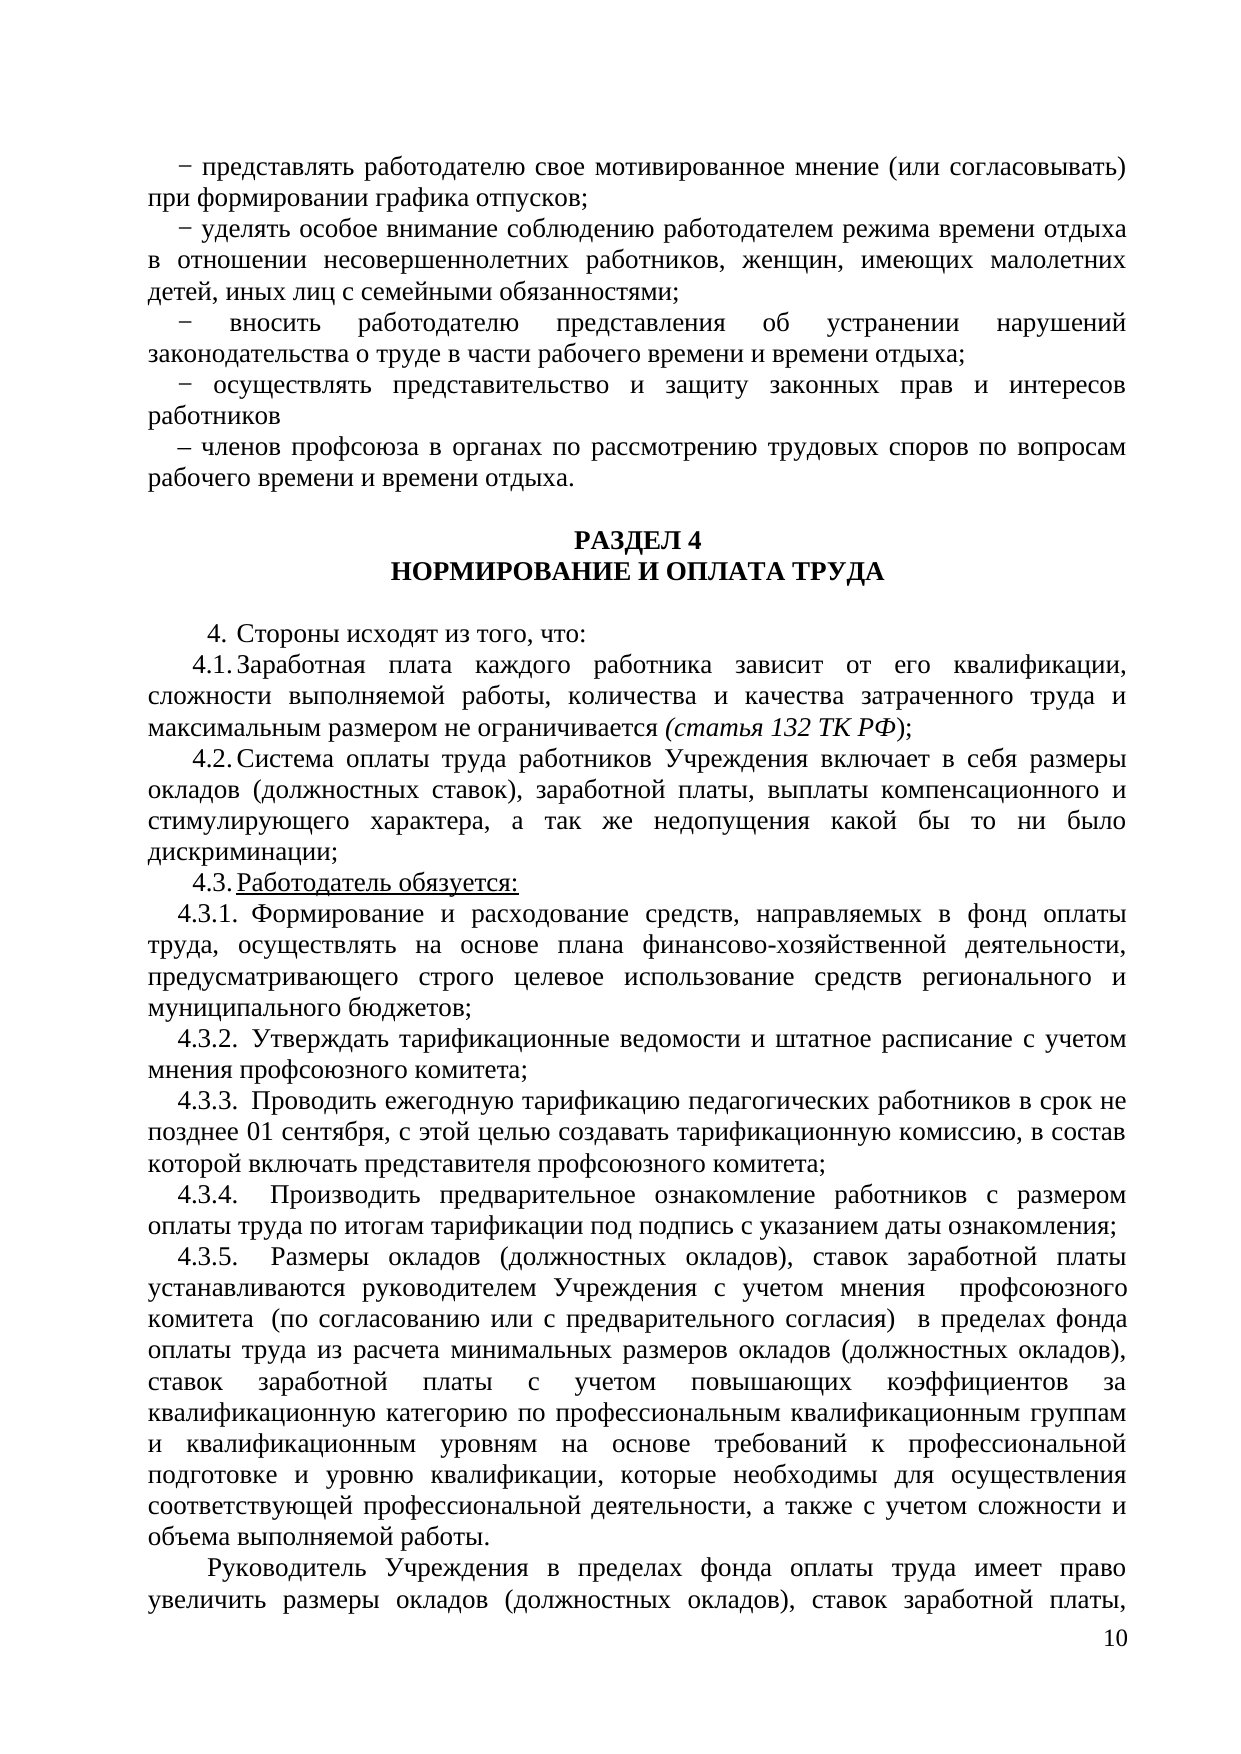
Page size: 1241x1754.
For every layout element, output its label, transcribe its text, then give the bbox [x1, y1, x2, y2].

text − представлять работодателю свое мотивированное мнение (или согласовывать) при формировании графика отпусков; [148, 150, 1128, 212]
text − осуществлять представительство и защиту законных прав и интересов работников [148, 368, 1128, 430]
list Формирование и расходование средств, направляемых в фонд оплаты труда, осуществлять на основе плана финансово-хозяйственной деятельности, предусматривающего строго целевое использование средств регионального и муниципального бюджетов; [148, 897, 1128, 1022]
text – членов профсоюза в органах по рассмотрению трудовых споров по вопросам рабочего времени и времени отдыха. [148, 430, 1128, 493]
text РАЗДЕЛ 4 [148, 524, 1128, 555]
list Заработная плата каждого работника зависит от его квалификации, сложности выполняемой работы, количества и качества затраченного труда и максимальным размером не ограничивается (статья 132 ТК РФ); [148, 648, 1128, 742]
list Стороны исходят из того, что: [185, 617, 1128, 648]
text − вносить работодателю представления об устранении нарушений законодательства о труде в части рабочего времени и времени отдыха; [148, 306, 1128, 368]
text − уделять особое внимание соблюдению работодателем режима времени отдыха в отношении несовершеннолетних работников, женщин, имеющих малолетних детей, иных лиц с семейными обязанностями; [148, 212, 1128, 306]
list Утверждать тарификационные ведомости и штатное расписание с учетом мнения профсоюзного комитета; [148, 1022, 1128, 1084]
text НОРМИРОВАНИЕ И ОПЛАТА ТРУДА [148, 555, 1128, 586]
list Проводить ежегодную тарификацию педагогических работников в срок не позднее 01 сентября, с этой целью создавать тарификационную комиссию, в состав которой включать представителя профсоюзного комитета; [148, 1084, 1128, 1178]
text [148, 1552, 1128, 1614]
list Работодатель обязуется: [192, 866, 1128, 897]
list Размеры окладов (должностных окладов), ставок заработной платы устанавливаются руководителем Учреждения с учетом мнения профсоюзного комитета (по согласованию или с предварительного согласия) в пределах фонда оплаты труда из расчета минимальных размеров окладов (должностных окладов), ставок заработной платы с учетом повышающих коэффициентов за квалификационную категорию по профессиональным квалификационным группам и квалификационным уровням на основе требований к профессиональной подготовке и уровню квалификации, которые необходимы для осуществления соответствующей профессиональной деятельности, а также с учетом сложности и объема выполняемой работы. [148, 1240, 1128, 1552]
list Производить предварительное ознакомление работников с размером оплаты труда по итогам тарификации под подпись с указанием даты ознакомления; [148, 1178, 1128, 1240]
list Система оплаты труда работников Учреждения включает в себя размеры окладов (должностных ставок), заработной платы, выплаты компенсационного и стимулирующего характера, а так же недопущения какой бы то ни было дискриминации; [148, 742, 1128, 866]
